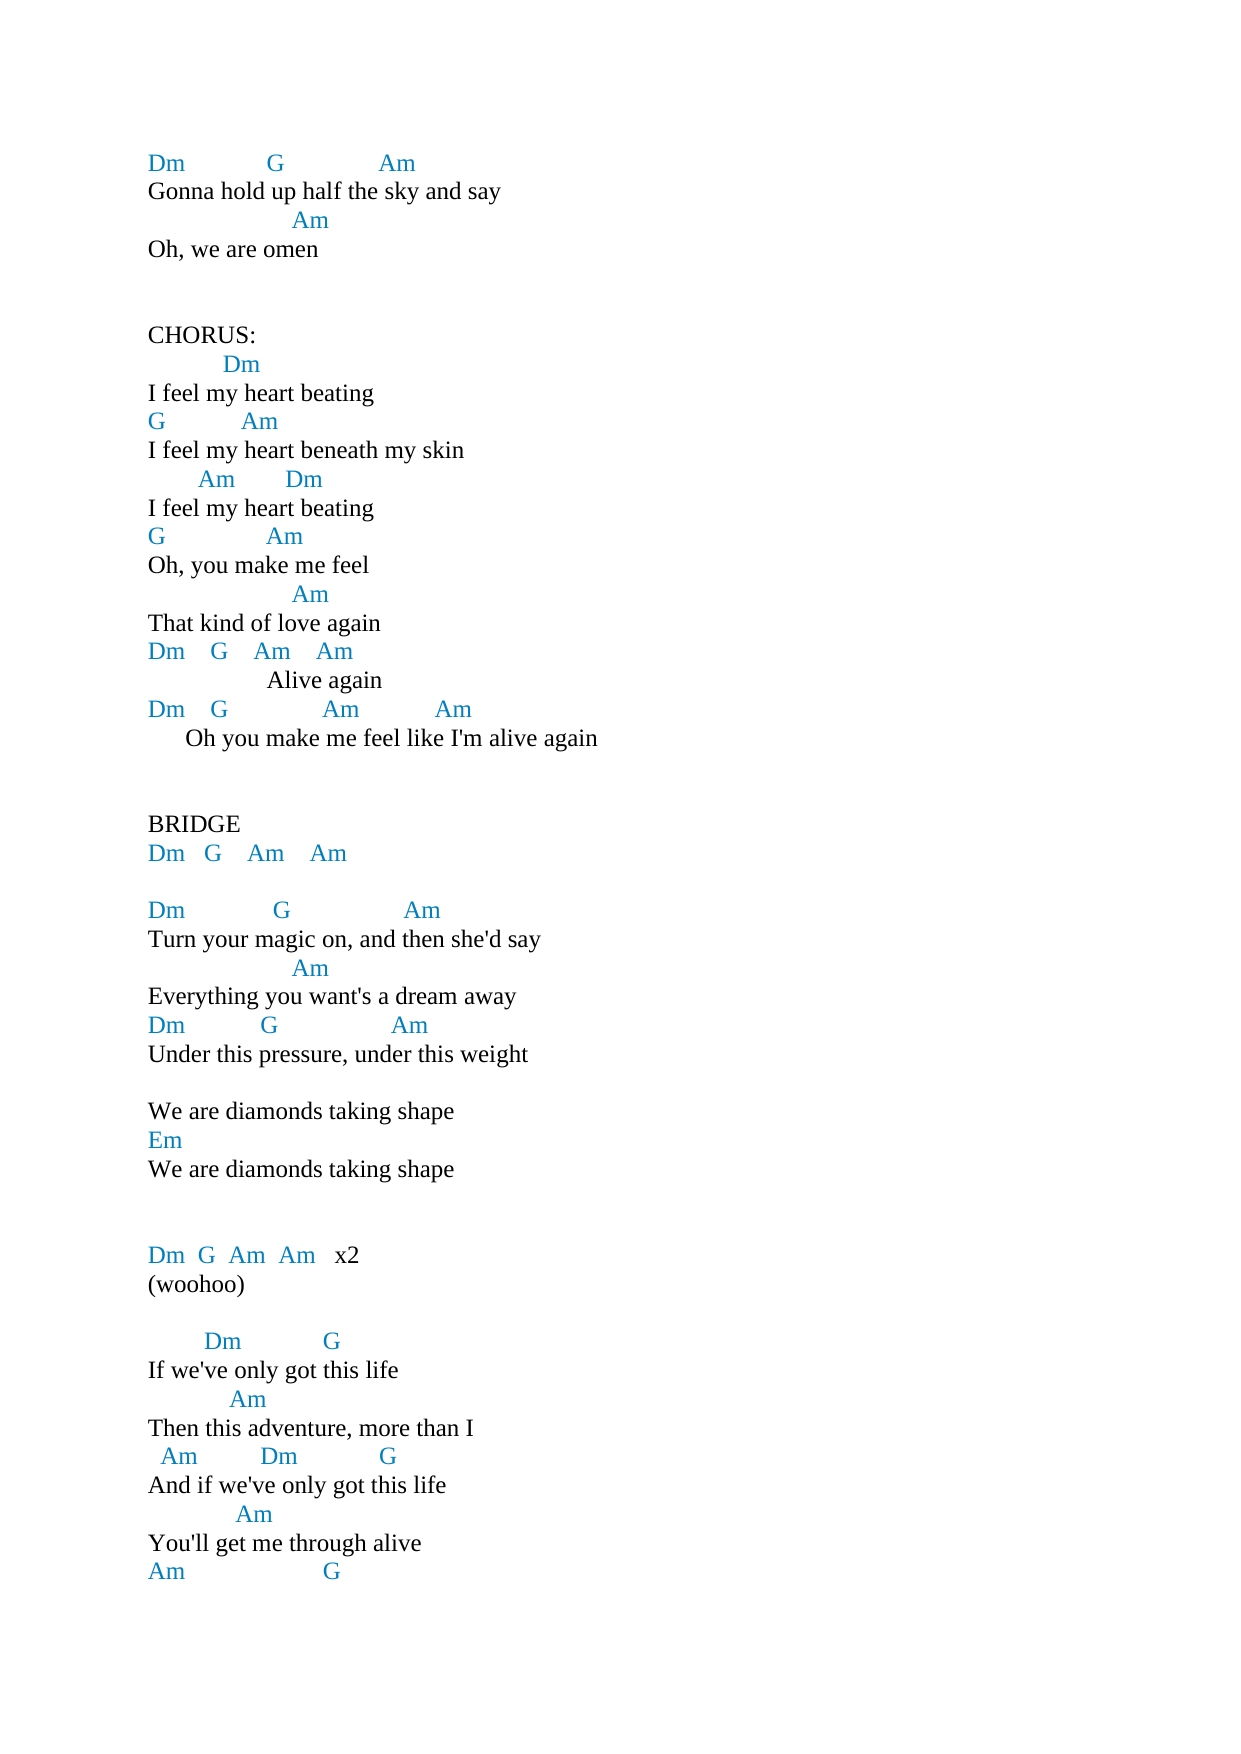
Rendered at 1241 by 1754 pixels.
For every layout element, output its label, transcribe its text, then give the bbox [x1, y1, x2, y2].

text Dm G Am [148, 895, 1093, 924]
text (woohoo) [148, 1269, 1093, 1298]
text Oh, we are omen [148, 234, 1093, 263]
text We are diamonds taking shape [148, 1096, 1093, 1125]
text Gonna hold up half the sky and say [148, 176, 1093, 205]
text I feel my heart beating [148, 378, 1093, 406]
text Alive again [148, 665, 1093, 694]
text Oh you make me feel like I'm alive again [148, 723, 1093, 751]
text That kind of love again [148, 608, 1093, 636]
text I feel my heart beneath my skin [148, 435, 1093, 464]
text Am [148, 205, 1093, 234]
text Then this adventure, more than I [148, 1413, 1093, 1441]
text Am Dm G [148, 1441, 1093, 1470]
text Everything you want's a dream away [148, 981, 1093, 1010]
text Turn your magic on, and then she'd say [148, 924, 1093, 953]
text I feel my heart beating [148, 493, 1093, 521]
text You'll get me through alive [148, 1528, 1093, 1556]
text Dm G [148, 1326, 1093, 1355]
text CHORUS: [148, 320, 1093, 349]
text We are diamonds taking shape [148, 1154, 1093, 1183]
text Am [148, 579, 1093, 608]
text Oh, you make me feel [148, 550, 1093, 579]
text Dm [148, 349, 1093, 378]
text Dm G Am Am [148, 694, 1093, 723]
text Em [148, 1125, 1093, 1154]
text Dm G Am Am x2 [148, 1240, 1093, 1269]
text And if we've only got this life [148, 1470, 1093, 1499]
text Am G [148, 1556, 1093, 1585]
text Am [148, 953, 1093, 981]
text Dm G Am [148, 148, 1093, 176]
text BRIDGE [148, 809, 1093, 838]
text If we've only got this life [148, 1355, 1093, 1384]
text G Am [148, 406, 1093, 435]
text Am [148, 1499, 1093, 1528]
text G Am [148, 521, 1093, 550]
text Am [148, 1384, 1093, 1413]
text Under this pressure, under this weight [148, 1039, 1093, 1068]
text Am Dm [148, 464, 1093, 493]
text Dm G Am Am [148, 636, 1093, 665]
text Dm G Am Am [148, 838, 1093, 866]
text Dm G Am [148, 1010, 1093, 1039]
